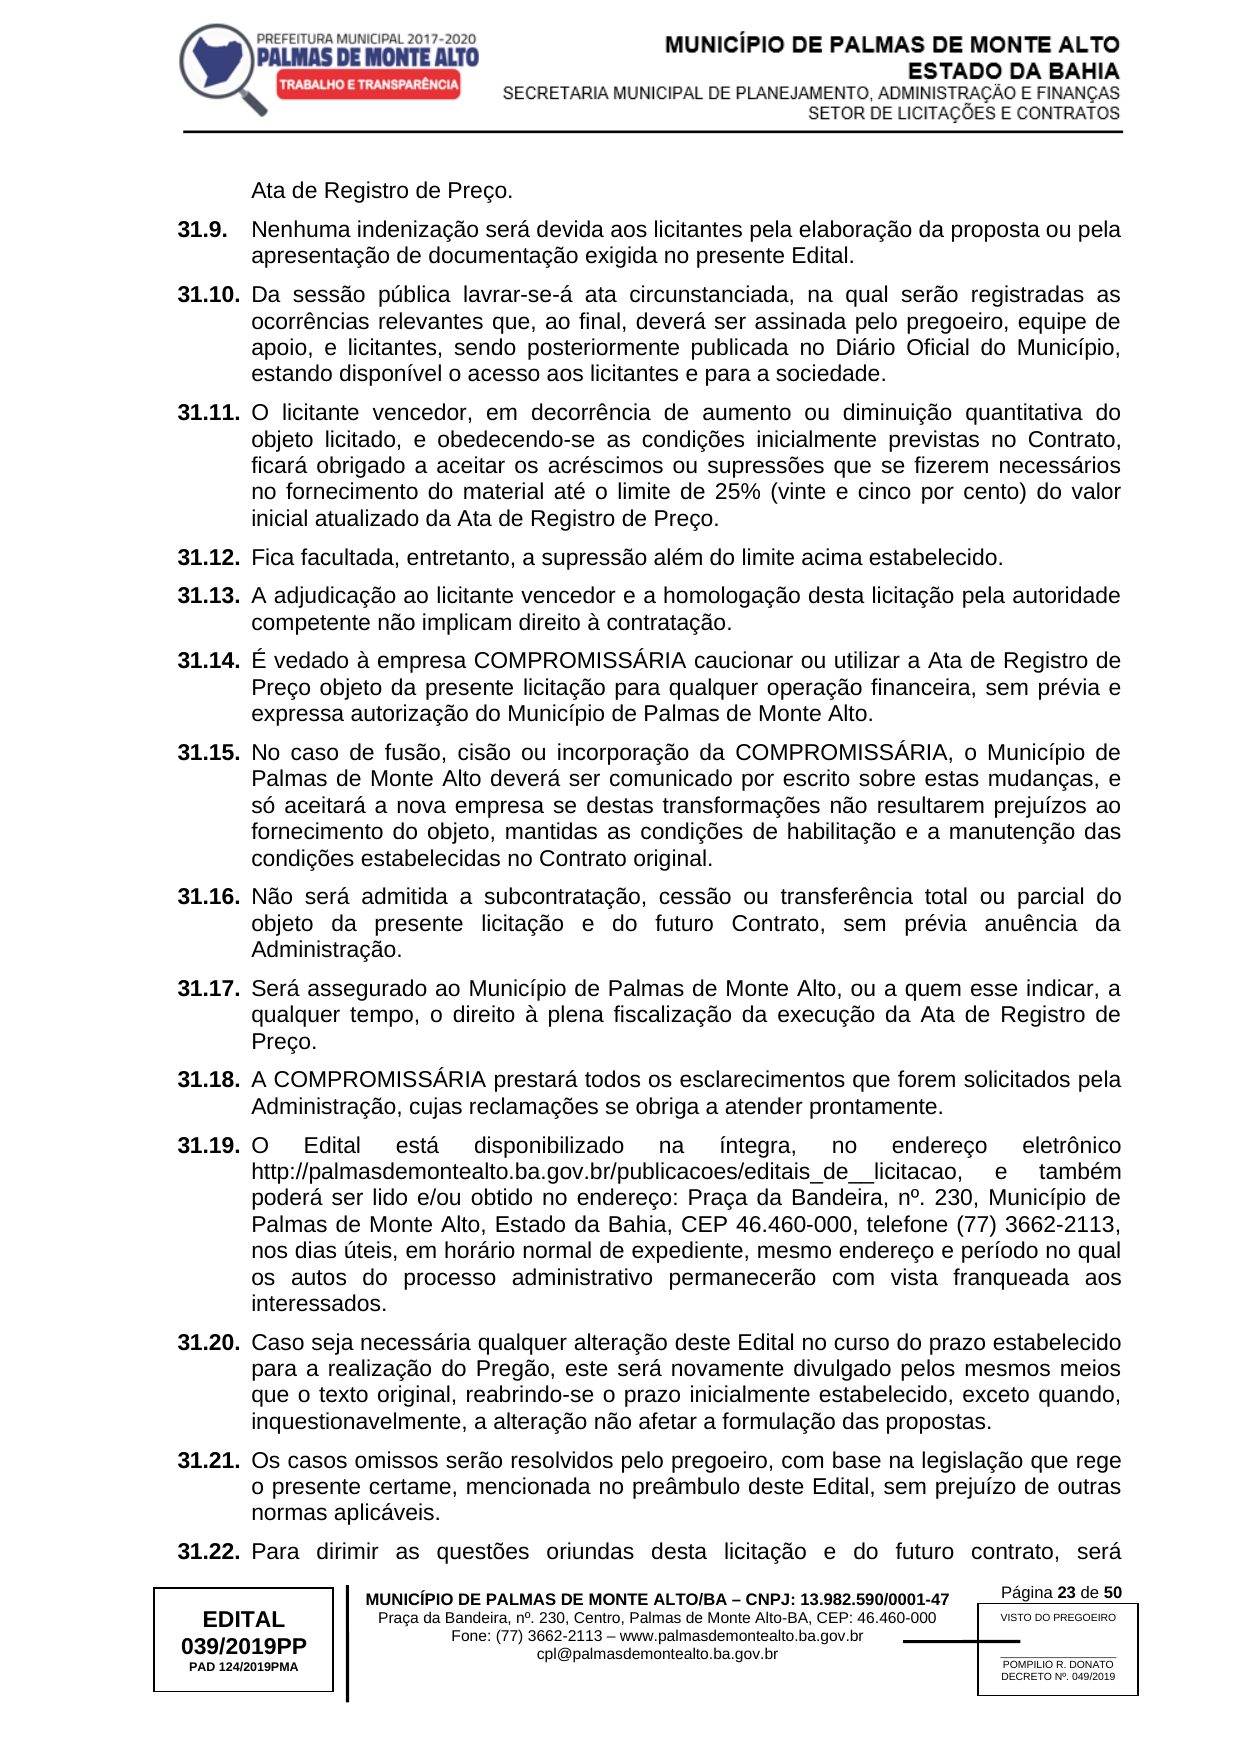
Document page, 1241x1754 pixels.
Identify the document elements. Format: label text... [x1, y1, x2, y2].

list Os casos omissos serão resolvidos pelo pregoeiro, com base na legislação que rege o presente certame, mencionada no preâmbulo deste Edital, sem prejuízo de outras normas aplicáveis. [177, 1447, 1122, 1526]
list Nenhuma indenização será devida aos licitantes pela elaboração da proposta ou pela apresentação de documentação exigida no presente Edital. [177, 216, 1122, 269]
list A COMPROMISSÁRIA prestará todos os esclarecimentos que forem solicitados pela Administração, cujas reclamações se obriga a atender prontamente. [177, 1066, 1122, 1119]
picture [177, 21, 1124, 142]
list Fica facultada, entretanto, a supressão além do limite acima estabelecido. [177, 543, 1122, 570]
list O licitante vencedor, em decorrência de aumento ou diminuição quantitativa do objeto licitado, e obedecendo-se as condições inicialmente previstas no Contrato, ficará obrigado a aceitar os acréscimos ou supressões que se fizerem necessários no fornecimento do material até o limite de 25% (vinte e cinco por cento) do valor inicial atualizado da Ata de Registro de Preço. [177, 399, 1122, 531]
list Caso seja necessária qualquer alteração deste Edital no curso do prazo estabelecido para a realização do Pregão, este será novamente divulgado pelos mesmos meios que o texto original, reabrindo-se o prazo inicialmente estabelecido, exceto quando, inquestionavelmente, a alteração não afetar a formulação das propostas. [177, 1329, 1122, 1434]
list É vedado à empresa COMPROMISSÁRIA caucionar ou utilizar a Ata de Registro de Preço objeto da presente licitação para qualquer operação financeira, sem prévia e expressa autorização do Município de Palmas de Monte Alto. [177, 647, 1122, 727]
list O Edital está disponibilizado na íntegra, no endereço eletrônico http://palmasdemontealto.ba.gov.br/publicacoes/editais_de__licitacao, e também poderá ser lido e/ou obtido no endereço: Praça da Bandeira, nº. 230, Município de Palmas de Monte Alto, Estado da Bahia, CEP 46.460-000, telefone (77) 3662-2113, nos dias úteis, em horário normal de expediente, mesmo endereço e período no qual os autos do processo administrativo permanecerão com vista franqueada aos interessados. [177, 1132, 1122, 1316]
list Não será admitida a subcontratação, cessão ou transferência total ou parcial do objeto da presente licitação e do futuro Contrato, sem prévia anuência da Administração. [177, 883, 1122, 962]
list Será assegurado ao Município de Palmas de Monte Alto, ou a quem esse indicar, a qualquer tempo, o direito à plena fiscalização da execução da Ata de Registro de Preço. [177, 975, 1122, 1054]
list A adjudicação ao licitante vencedor e a homologação desta licitação pela autoridade competente não implicam direito à contratação. [177, 582, 1122, 635]
list Da sessão pública lavrar-se-á ata circunstanciada, na qual serão registradas as ocorrências relevantes que, ao final, deverá ser assinada pelo pregoeiro, equipe de apoio, e licitantes, sendo posteriormente publicada no Diário Oficial do Município, estando disponível o acesso aos licitantes e para a sociedade. [177, 281, 1122, 387]
list No caso de fusão, cisão ou incorporação da COMPROMISSÁRIA, o Município de Palmas de Monte Alto deverá ser comunicado por escrito sobre estas mudanças, e só aceitará a nova empresa se destas transformações não resultarem prejuízos ao fornecimento do objeto, mantidas as condições de habilitação e a manutenção das condições estabelecidas no Contrato original. [177, 739, 1122, 871]
